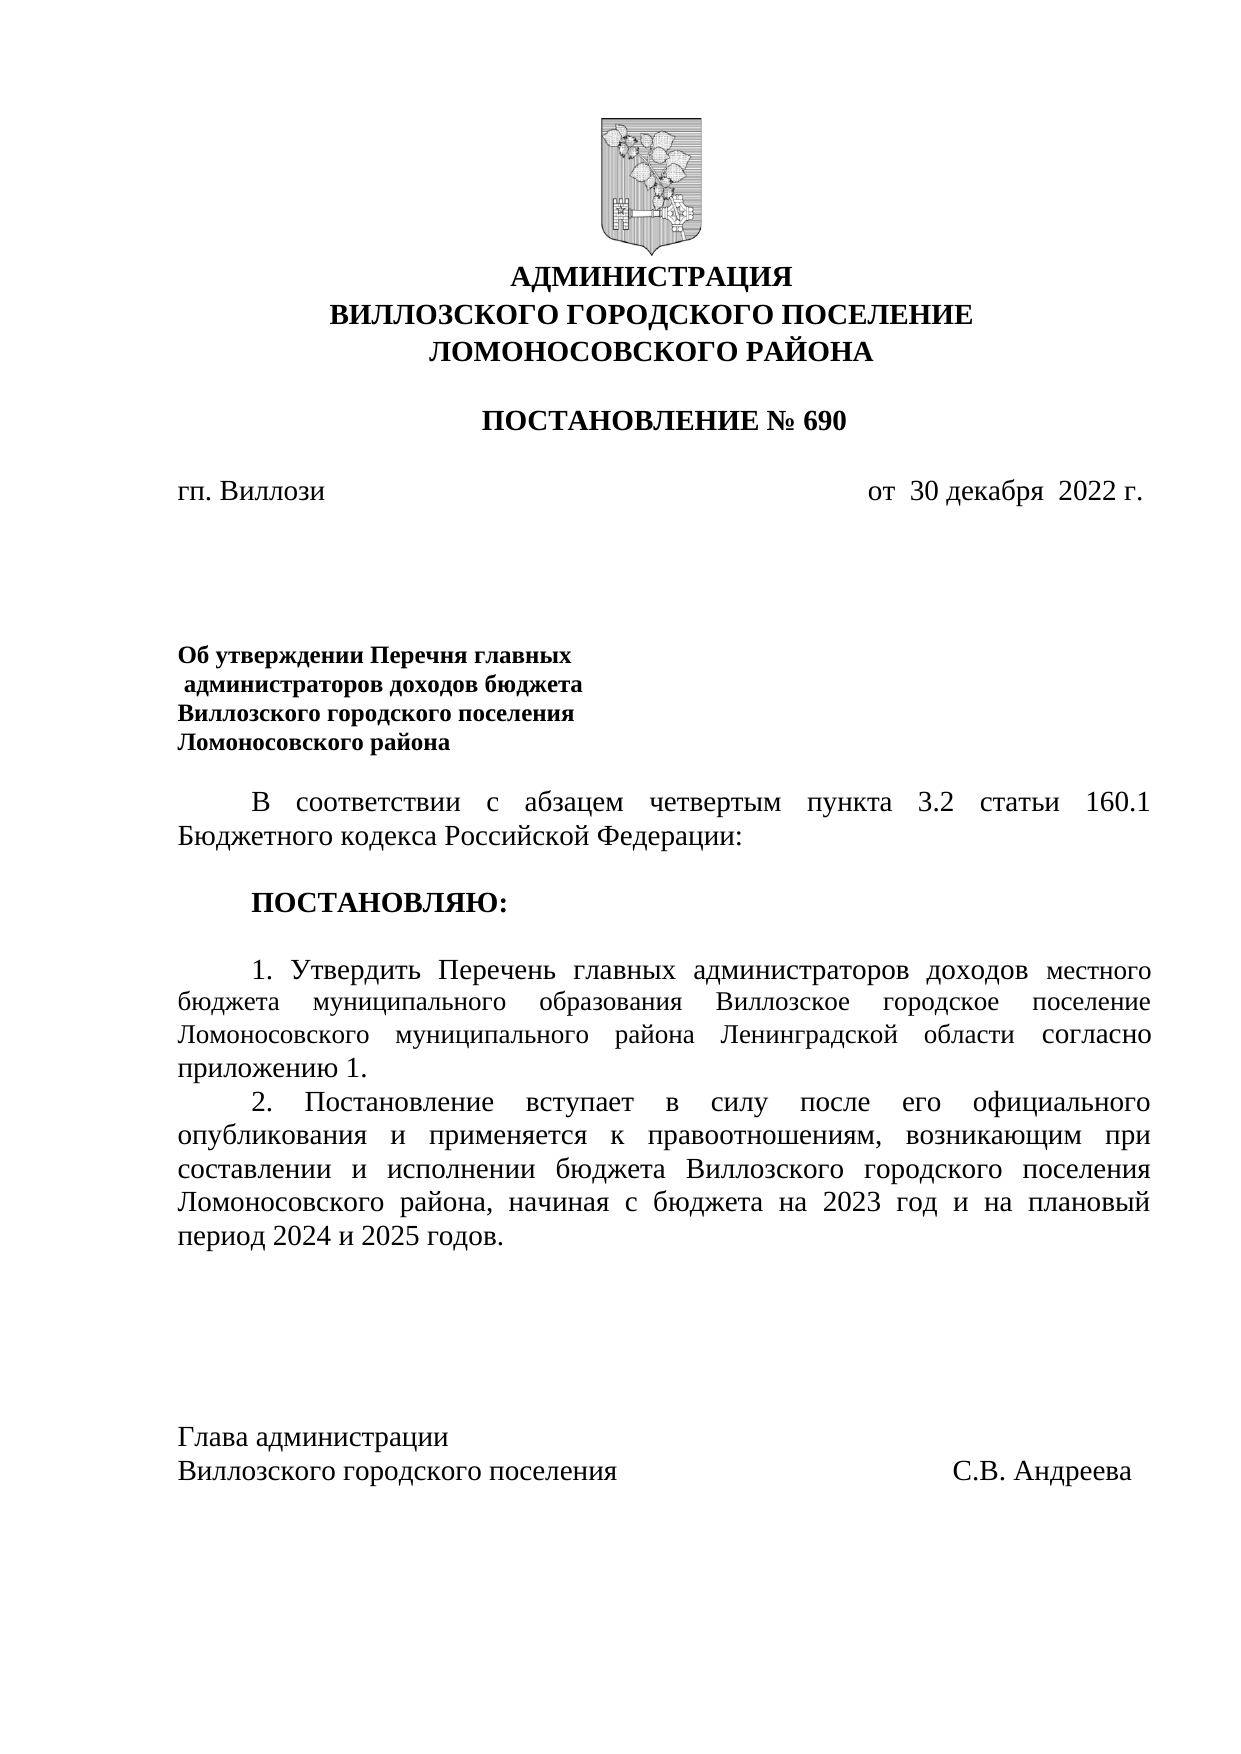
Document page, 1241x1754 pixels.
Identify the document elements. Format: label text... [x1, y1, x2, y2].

table_header АДМИНИСТРАЦИЯ ВИЛЛОЗСКОГО ГОРОДСКОГО ПОСЕЛЕНИЕ ЛОМОНОСОВСКОГО РАЙОНА [166, 118, 1137, 368]
text ПОСТАНОВЛЯЮ: [177, 885, 1152, 918]
text Глава администрации [177, 1419, 1152, 1453]
text 2. Постановление вступает в силу после его официального опубликования и применяется к правоотношениям, возникающим при составлении и исполнении бюджета Виллозского городского поселения Ломоносовского района, начиная с бюджета на 2023 год и на плановый период 2024 и 2025 годов. [177, 1084, 1152, 1251]
text Ломоносовского района [177, 727, 1152, 756]
text Виллозского городского поселения С.В. Андреева [177, 1453, 1152, 1486]
picture [601, 118, 702, 256]
text 1. Утвердить Перечень главных администраторов доходов местного бюджета муниципального образования Виллозское городское поселение Ломоносовского муниципального района Ленинградской области согласно приложению 1. [177, 952, 1152, 1084]
text ПОСТАНОВЛЕНИЕ № 690 [177, 399, 1152, 437]
text гп. Виллози от 30 декабря 2022 г. [177, 473, 1152, 506]
text Об утверждении Перечня главных [177, 641, 1152, 669]
text В соответствии с абзацем четвертым пункта 3.2 статьи 160.1 Бюджетного кодекса Российской Федерации: [177, 784, 1152, 851]
text Виллозского городского поселения [177, 698, 1152, 727]
text администраторов доходов бюджета [177, 669, 1152, 698]
